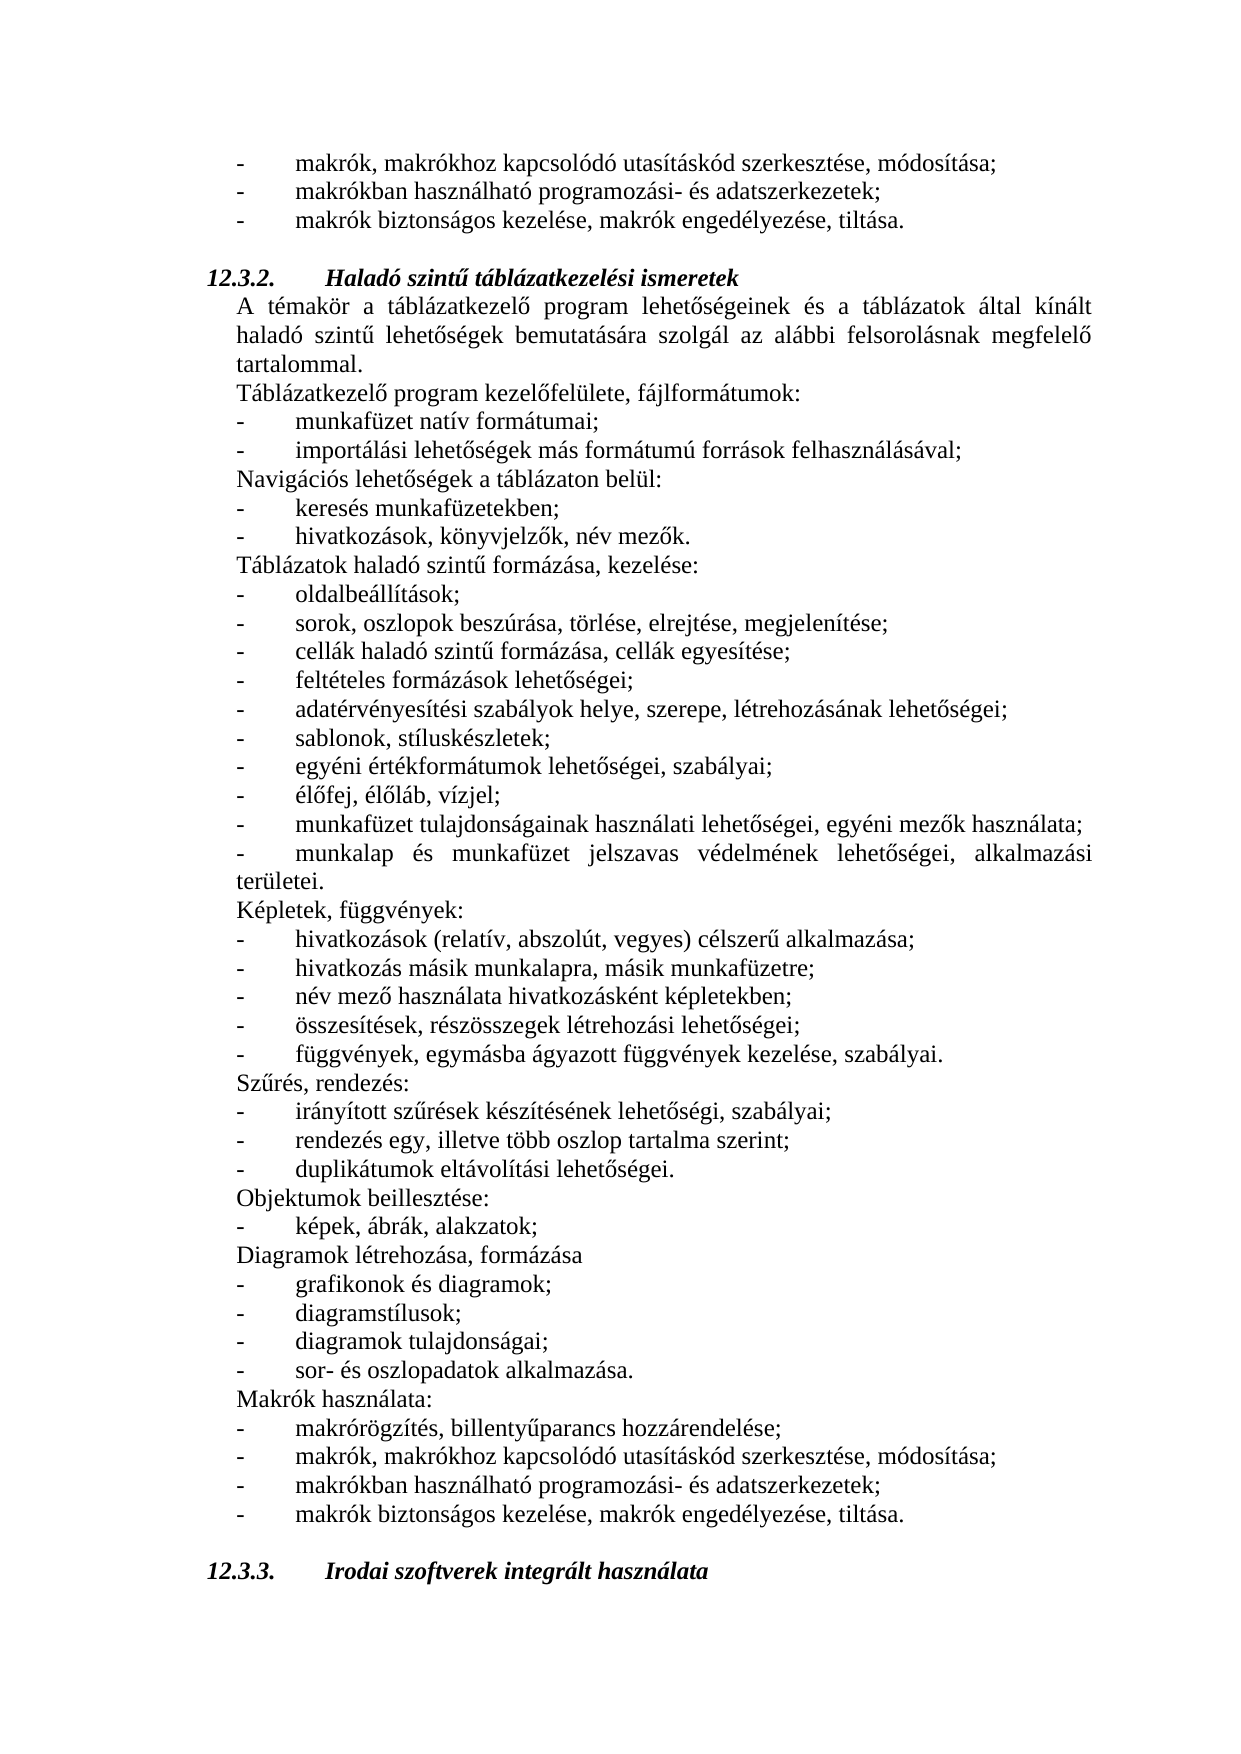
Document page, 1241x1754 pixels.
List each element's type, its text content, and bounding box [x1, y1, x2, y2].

text - grafikonok és diagramok; [236, 1269, 1093, 1298]
text Szűrés, rendezés: [236, 1068, 1093, 1096]
text - diagramstílusok; [236, 1298, 1093, 1326]
text - összesítések, részösszegek létrehozási lehetőségei; [236, 1010, 1093, 1039]
text - sorok, oszlopok beszúrása, törlése, elrejtése, megjelenítése; [236, 608, 1093, 636]
text - cellák haladó szintű formázása, cellák egyesítése; [236, 636, 1093, 665]
text - hivatkozások, könyvjelzők, név mezők. [236, 521, 1093, 550]
text - élőfej, élőláb, vízjel; [236, 780, 1093, 809]
text - név mező használata hivatkozásként képletekben; [236, 981, 1093, 1010]
text Navigációs lehetőségek a táblázaton belül: [236, 464, 1093, 493]
list Irodai szoftverek integrált használata [207, 1556, 1093, 1585]
text - egyéni értékformátumok lehetőségei, szabályai; [236, 751, 1093, 780]
text - sor- és oszlopadatok alkalmazása. [236, 1355, 1093, 1384]
text - diagramok tulajdonságai; [236, 1326, 1093, 1355]
text - munkalap és munkafüzet jelszavas védelmének lehetőségei, alkalmazási területei. [236, 838, 1093, 895]
text - makrók, makrókhoz kapcsolódó utasításkód szerkesztése, módosítása; [236, 148, 1093, 176]
text - munkafüzet tulajdonságainak használati lehetőségei, egyéni mezők használata; [236, 809, 1093, 838]
text - feltételes formázások lehetőségei; [236, 665, 1093, 694]
text - makrók, makrókhoz kapcsolódó utasításkód szerkesztése, módosítása; [236, 1441, 1093, 1470]
text - függvények, egymásba ágyazott függvények kezelése, szabályai. [236, 1039, 1093, 1068]
text Képletek, függvények: [236, 895, 1093, 924]
text Táblázatkezelő program kezelőfelülete, fájlformátumok: [236, 378, 1093, 406]
text Makrók használata: [236, 1384, 1093, 1413]
text - sablonok, stíluskészletek; [236, 723, 1093, 751]
list Haladó szintű táblázatkezelési ismeretek [207, 263, 1093, 291]
text - hivatkozások (relatív, abszolút, vegyes) célszerű alkalmazása; [236, 924, 1093, 953]
text - irányított szűrések készítésének lehetőségi, szabályai; [236, 1096, 1093, 1125]
text Diagramok létrehozása, formázása [236, 1240, 1093, 1269]
text Objektumok beillesztése: [236, 1183, 1093, 1211]
text A témakör a táblázatkezelő program lehetőségeinek és a táblázatok által kínált haladó szintű lehetőségek bemutatására szolgál az alábbi felsorolásnak megfelelő tartalommal. [236, 291, 1093, 378]
text - makrórögzítés, billentyűparancs hozzárendelése; [236, 1413, 1093, 1441]
text - keresés munkafüzetekben; [236, 493, 1093, 521]
text - rendezés egy, illetve több oszlop tartalma szerint; [236, 1125, 1093, 1154]
text - makrókban használható programozási- és adatszerkezetek; [236, 1470, 1093, 1499]
text - importálási lehetőségek más formátumú források felhasználásával; [236, 435, 1093, 464]
text Táblázatok haladó szintű formázása, kezelése: [236, 550, 1093, 579]
text - makrók biztonságos kezelése, makrók engedélyezése, tiltása. [236, 205, 1093, 234]
text - makrók biztonságos kezelése, makrók engedélyezése, tiltása. [236, 1499, 1093, 1528]
text - oldalbeállítások; [236, 579, 1093, 608]
text - makrókban használható programozási- és adatszerkezetek; [236, 176, 1093, 205]
text - hivatkozás másik munkalapra, másik munkafüzetre; [236, 953, 1093, 981]
text - munkafüzet natív formátumai; [236, 406, 1093, 435]
text - képek, ábrák, alakzatok; [236, 1211, 1093, 1240]
text - duplikátumok eltávolítási lehetőségei. [236, 1154, 1093, 1183]
text - adatérvényesítési szabályok helye, szerepe, létrehozásának lehetőségei; [236, 694, 1093, 723]
